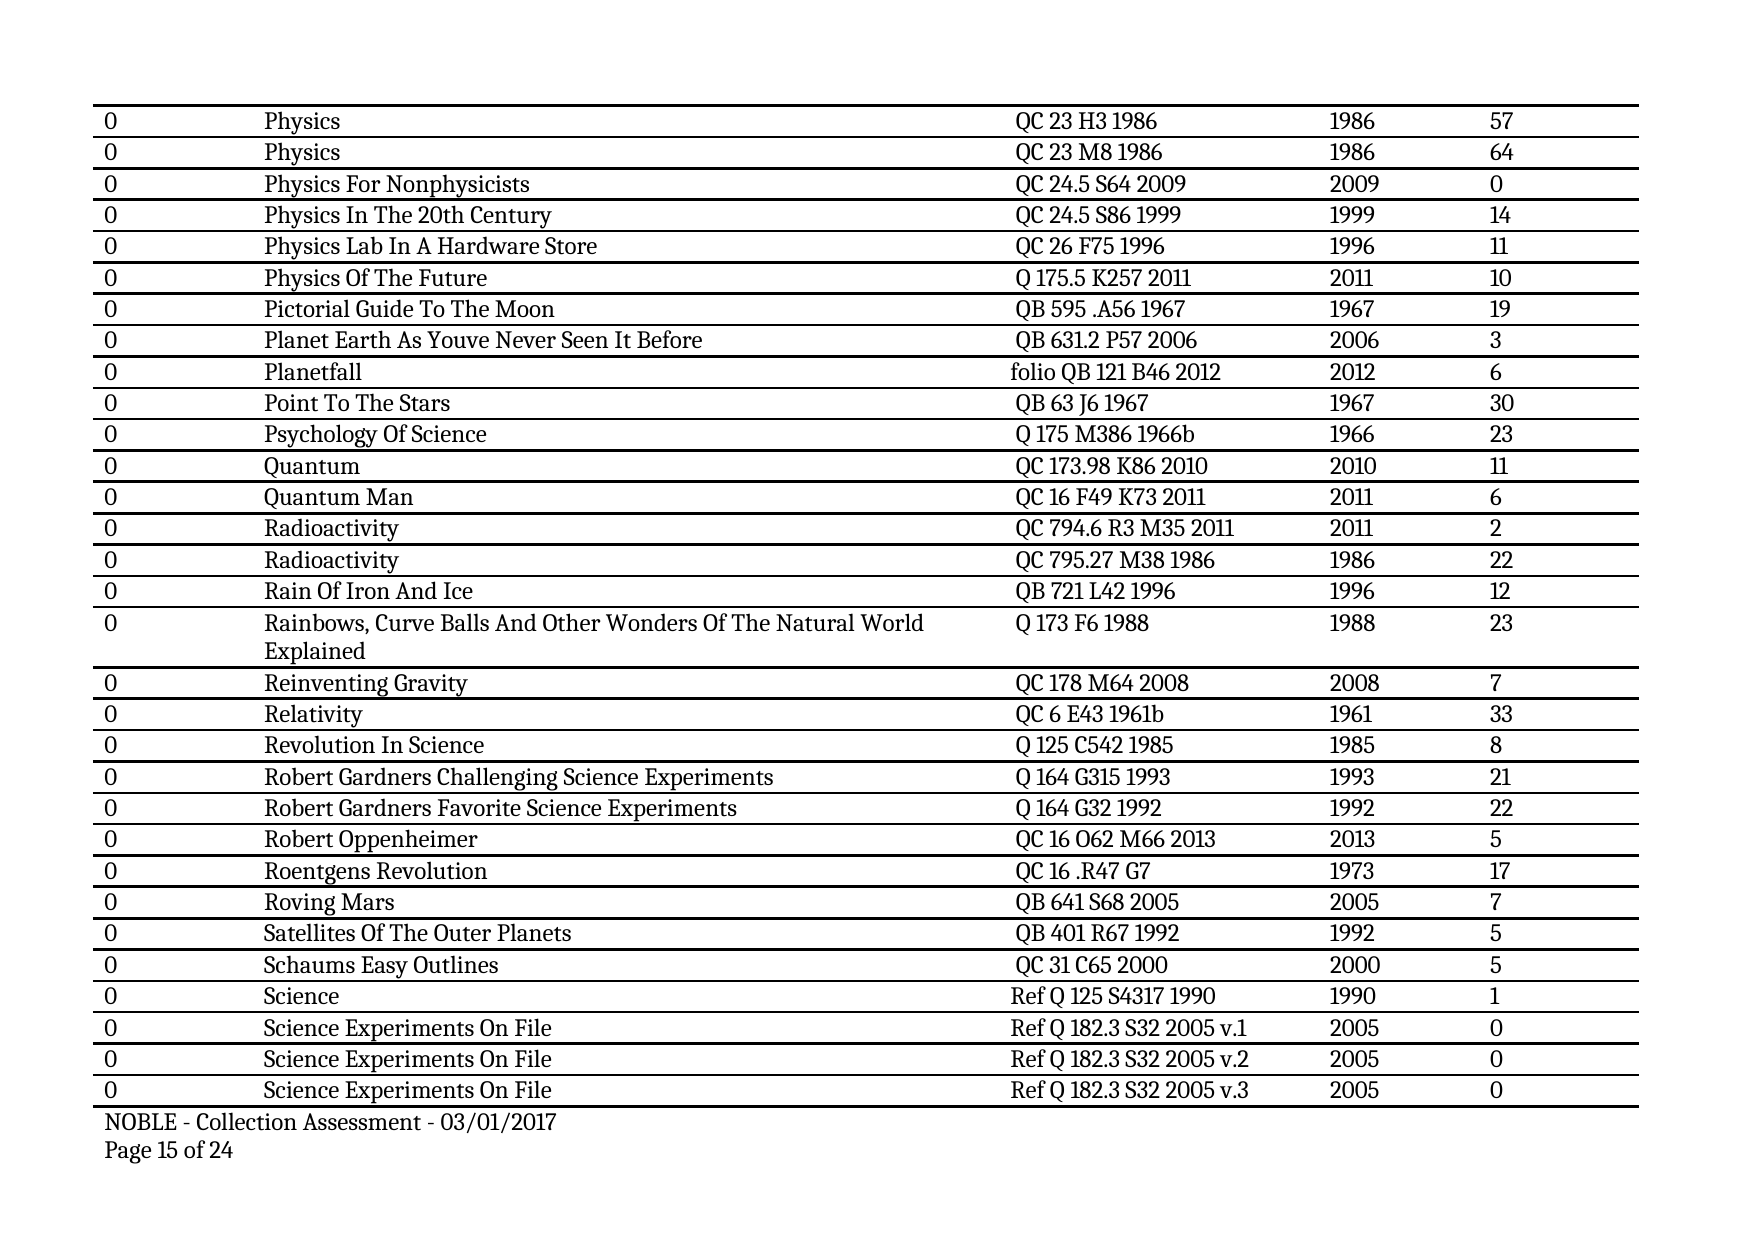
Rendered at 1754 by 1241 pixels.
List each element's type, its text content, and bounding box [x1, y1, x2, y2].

table_cell 2005 [1319, 1076, 1478, 1105]
table_cell Robert Gardners Challenging Science Experiments [253, 763, 999, 791]
table_cell 30 [1479, 389, 1638, 418]
table_cell QC 794.6 R3 M35 2011 [999, 515, 1319, 543]
table_cell 0 [93, 825, 253, 854]
table_cell 1985 [1319, 731, 1478, 760]
table_cell Schaums Easy Outlines [253, 951, 999, 979]
table_cell 2011 [1319, 264, 1478, 292]
table_cell 0 [93, 920, 253, 948]
table_cell 2011 [1319, 515, 1478, 543]
table_cell 0 [93, 138, 253, 167]
table_cell 2006 [1319, 326, 1478, 355]
table_cell 1996 [1319, 232, 1478, 261]
table_cell 1990 [1319, 982, 1478, 1011]
table_cell 0 [93, 763, 253, 791]
table_cell Q 173 F6 1988 [999, 608, 1319, 666]
table_cell 0 [1479, 1013, 1638, 1042]
table_cell 0 [93, 107, 253, 136]
table_cell 1996 [1319, 577, 1478, 606]
table_cell QC 178 M64 2008 [999, 669, 1319, 697]
table_cell 2005 [1319, 1013, 1478, 1042]
table_cell Science Experiments On File [253, 1013, 999, 1042]
table_cell Ref Q 182.3 S32 2005 v.2 [999, 1045, 1319, 1073]
table_cell 21 [1479, 763, 1638, 791]
table_cell Radioactivity [253, 546, 999, 574]
table_cell QC 23 H3 1986 [999, 107, 1319, 136]
table_cell 0 [93, 951, 253, 979]
table_cell 10 [1479, 264, 1638, 292]
table_cell 1961 [1319, 700, 1478, 729]
table_cell 1992 [1319, 794, 1478, 823]
table_cell 2005 [1319, 1045, 1478, 1073]
table_cell 2010 [1319, 452, 1478, 480]
table_cell 2005 [1319, 888, 1478, 917]
table_cell 14 [1479, 201, 1638, 229]
table_cell 1986 [1319, 138, 1478, 167]
table_cell Planet Earth As Youve Never Seen It Before [253, 326, 999, 355]
table_cell 5 [1479, 951, 1638, 979]
table_cell 0 [93, 420, 253, 449]
table_cell 0 [93, 1013, 253, 1042]
table_cell 1 [1479, 982, 1638, 1011]
table_cell 33 [1479, 700, 1638, 729]
table_cell 2013 [1319, 825, 1478, 854]
table_cell 2 [1479, 515, 1638, 543]
table_cell Point To The Stars [253, 389, 999, 418]
table_cell Ref Q 182.3 S32 2005 v.1 [999, 1013, 1319, 1042]
table_cell Physics For Nonphysicists [253, 170, 999, 198]
table_cell Planetfall [253, 358, 999, 386]
table_cell Q 164 G32 1992 [999, 794, 1319, 823]
table_cell Satellites Of The Outer Planets [253, 920, 999, 948]
table_cell Roving Mars [253, 888, 999, 917]
table_cell 5 [1479, 920, 1638, 948]
table_cell QC 6 E43 1961b [999, 700, 1319, 729]
table_cell 0 [93, 700, 253, 729]
table_cell Physics [253, 138, 999, 167]
table_cell 0 [1479, 170, 1638, 198]
table_cell QC 24.5 S64 2009 [999, 170, 1319, 198]
table_cell folio QB 121 B46 2012 [999, 358, 1319, 386]
table_cell 0 [93, 669, 253, 697]
table_cell 3 [1479, 326, 1638, 355]
table_cell Reinventing Gravity [253, 669, 999, 697]
table_cell 0 [93, 794, 253, 823]
table_cell 23 [1479, 420, 1638, 449]
table_cell QC 31 C65 2000 [999, 951, 1319, 979]
table_cell Revolution In Science [253, 731, 999, 760]
table_cell 0 [93, 389, 253, 418]
table_cell 0 [93, 608, 253, 666]
table_cell Quantum Man [253, 483, 999, 512]
table_cell 0 [93, 358, 253, 386]
table_cell 2008 [1319, 669, 1478, 697]
table_cell Q 175.5 K257 2011 [999, 264, 1319, 292]
table_cell 22 [1479, 794, 1638, 823]
table_cell 2000 [1319, 951, 1478, 979]
table_cell QB 63 J6 1967 [999, 389, 1319, 418]
table_cell Roentgens Revolution [253, 857, 999, 885]
table_cell QB 631.2 P57 2006 [999, 326, 1319, 355]
table_cell Pictorial Guide To The Moon [253, 295, 999, 324]
table_cell 11 [1479, 452, 1638, 480]
table_cell QC 173.98 K86 2010 [999, 452, 1319, 480]
table_cell 64 [1479, 138, 1638, 167]
table_cell Rainbows, Curve Balls And Other Wonders Of The Natural World Explained [253, 608, 999, 666]
table_cell 0 [93, 201, 253, 229]
table_cell QC 24.5 S86 1999 [999, 201, 1319, 229]
table_cell QB 641 S68 2005 [999, 888, 1319, 917]
table_cell 1986 [1319, 107, 1478, 136]
table_cell 6 [1479, 483, 1638, 512]
table_cell 22 [1479, 546, 1638, 574]
table_cell QC 16 F49 K73 2011 [999, 483, 1319, 512]
table_cell Robert Gardners Favorite Science Experiments [253, 794, 999, 823]
table_cell 11 [1479, 232, 1638, 261]
table_cell Robert Oppenheimer [253, 825, 999, 854]
table_cell QC 795.27 M38 1986 [999, 546, 1319, 574]
table_cell 2011 [1319, 483, 1478, 512]
table_cell 0 [93, 1076, 253, 1105]
table_cell 1993 [1319, 763, 1478, 791]
table_cell Physics In The 20th Century [253, 201, 999, 229]
table_cell 1986 [1319, 546, 1478, 574]
table_cell Rain Of Iron And Ice [253, 577, 999, 606]
table_cell 0 [93, 857, 253, 885]
table_cell 6 [1479, 358, 1638, 386]
table_cell 5 [1479, 825, 1638, 854]
table_cell 0 [93, 326, 253, 355]
table_cell Relativity [253, 700, 999, 729]
table_cell Physics Of The Future [253, 264, 999, 292]
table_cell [253, 1076, 999, 1105]
table_cell Physics [253, 107, 999, 136]
table_cell Science [253, 982, 999, 1011]
table_cell 57 [1479, 107, 1638, 136]
table_cell QB 721 L42 1996 [999, 577, 1319, 606]
table_cell Q 125 C542 1985 [999, 731, 1319, 760]
table_cell Q 175 M386 1966b [999, 420, 1319, 449]
table_cell QC 23 M8 1986 [999, 138, 1319, 167]
table_cell 0 [93, 546, 253, 574]
table_cell Psychology Of Science [253, 420, 999, 449]
table_cell 0 [93, 170, 253, 198]
table_cell 0 [93, 232, 253, 261]
table_cell 0 [1479, 1076, 1638, 1105]
table_cell 0 [93, 577, 253, 606]
table_cell 19 [1479, 295, 1638, 324]
table_cell 0 [1479, 1045, 1638, 1073]
table_cell Physics Lab In A Hardware Store [253, 232, 999, 261]
table_cell 1973 [1319, 857, 1478, 885]
table_cell 1966 [1319, 420, 1478, 449]
table_cell Radioactivity [253, 515, 999, 543]
table_cell Quantum [253, 452, 999, 480]
table_cell 0 [93, 452, 253, 480]
table_cell 0 [93, 295, 253, 324]
table_cell 7 [1479, 888, 1638, 917]
table_cell 7 [1479, 669, 1638, 697]
table_cell 0 [93, 888, 253, 917]
table_cell 23 [1479, 608, 1638, 666]
table_cell 0 [93, 515, 253, 543]
table_cell 0 [93, 731, 253, 760]
table_cell 1967 [1319, 389, 1478, 418]
table_cell 8 [1479, 731, 1638, 760]
table_cell 2012 [1319, 358, 1478, 386]
table_cell 0 [93, 982, 253, 1011]
table_cell 0 [93, 264, 253, 292]
table_cell 2009 [1319, 170, 1478, 198]
table_cell 1999 [1319, 201, 1478, 229]
table_cell 1988 [1319, 608, 1478, 666]
table_cell QB 401 R67 1992 [999, 920, 1319, 948]
table_cell QC 26 F75 1996 [999, 232, 1319, 261]
table_cell 17 [1479, 857, 1638, 885]
table_cell 12 [1479, 577, 1638, 606]
table_cell QC 16 O62 M66 2013 [999, 825, 1319, 854]
table_cell 1992 [1319, 920, 1478, 948]
table_cell Ref Q 182.3 S32 2005 v.3 [999, 1076, 1319, 1105]
table_cell Q 164 G315 1993 [999, 763, 1319, 791]
table_cell QB 595 .A56 1967 [999, 295, 1319, 324]
table_cell Science Experiments On File [253, 1045, 999, 1073]
table_cell 0 [93, 483, 253, 512]
table_cell QC 16 .R47 G7 [999, 857, 1319, 885]
table_cell 0 [93, 1045, 253, 1073]
table_cell Ref Q 125 S4317 1990 [999, 982, 1319, 1011]
table_cell 1967 [1319, 295, 1478, 324]
